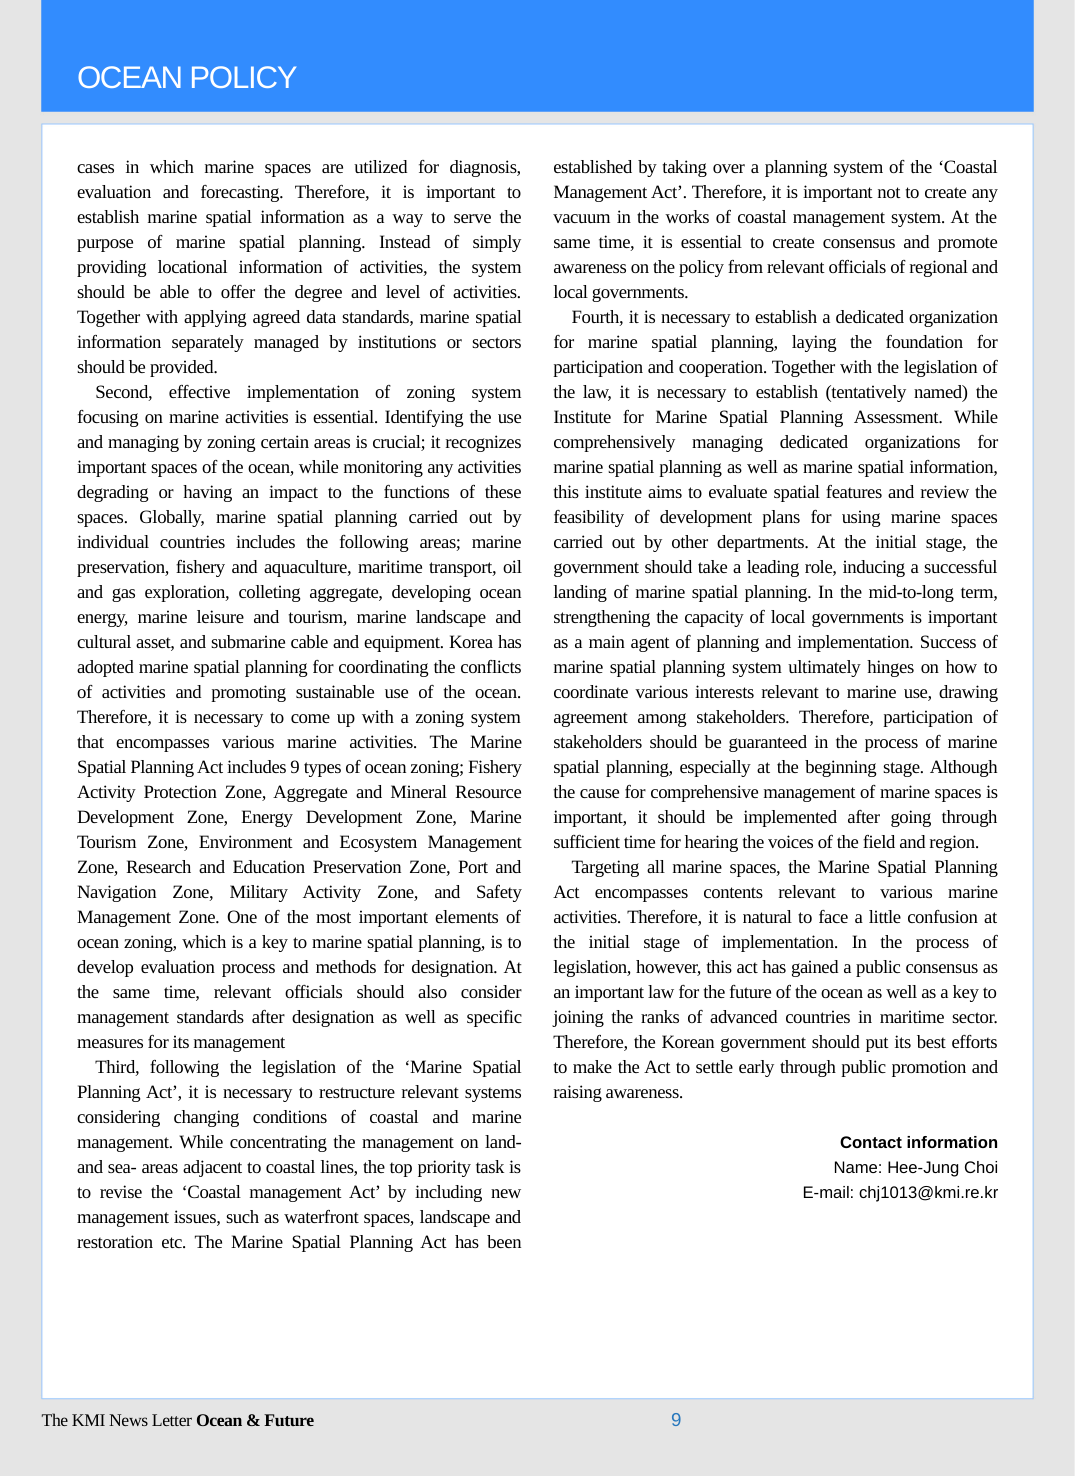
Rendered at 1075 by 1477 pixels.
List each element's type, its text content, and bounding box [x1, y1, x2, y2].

text E-mail: chj1013@kmi.re.kr [553, 1178, 998, 1203]
text Contact information [553, 1128, 998, 1153]
text Name: Hee-Jung Choi [553, 1153, 998, 1178]
text Targeting all marine spaces, the Marine Spatial Planning Act encompasses contents relevant to various marine activities. Therefore, it is natural to face a little confusion at the initial stage of implementation. In the process of legislation, however, this act has gained a public consensus as an important law for the future of the ocean as well as a key to joining the ranks of advanced countries in maritime sector. Therefore, the Korean government should put its best efforts to make the Act to settle early through public promotion and raising awareness. [553, 853, 998, 1103]
text Third, following the legislation of the ‘Marine Spatial Planning Act’, it is necessary to restructure relevant systems considering changing conditions of coastal and marine management. While concentrating the management on land- and sea- areas adjacent to coastal lines, the top priority task is to revise the ‘Coastal management Act’ by including new management issues, such as waterfront spaces, landscape and restoration etc. The Marine Spatial Planning Act has been established by taking over a planning system of the ‘Coastal Management Act’. Therefore, it is important not to create any vacuum in the works of coastal management system. At the same time, it is essential to create consensus and promote awareness on the policy from relevant officials of regional and local governments. [553, 153, 998, 303]
text Fourth, it is necessary to establish a dedicated organization for marine spatial planning, laying the foundation for participation and cooperation. Together with the legislation of the law, it is necessary to establish (tentatively named) the Institute for Marine Spatial Planning Assessment. While comprehensively managing dedicated organizations for marine spatial planning as well as marine spatial information, this institute aims to evaluate spatial features and review the feasibility of development plans for using marine spaces carried out by other departments. At the initial stage, the government should take a leading role, inducing a successful landing of marine spatial planning. In the mid-to-long term, strengthening the capacity of local governments is important as a main agent of planning and implementation. Success of marine spatial planning system ultimately hinges on how to coordinate various interests relevant to marine use, drawing agreement among stakeholders. Therefore, participation of stakeholders should be guaranteed in the process of marine spatial planning, especially at the beginning stage. Although the cause for comprehensive management of marine spaces is important, it should be implemented after going through sufficient time for hearing the voices of the field and region. [553, 303, 998, 853]
text Second, effective implementation of zoning system focusing on marine activities is essential. Identifying the use and managing by zoning certain areas is crucial; it recognizes important spaces of the ocean, while monitoring any activities degrading or having an impact to the functions of these spaces. Globally, marine spatial planning carried out by individual countries includes the following areas; marine preservation, fishery and aquaculture, maritime transport, oil and gas exploration, colleting aggregate, developing ocean energy, marine leisure and tourism, marine landscape and cultural asset, and submarine cable and equipment. Korea has adopted marine spatial planning for coordinating the conflicts of activities and promoting sustainable use of the ocean. Therefore, it is necessary to come up with a zoning system that encompasses various marine activities. The Marine Spatial Planning Act includes 9 types of ocean zoning; Fishery Activity Protection Zone, Aggregate and Mineral Resource Development Zone, Energy Development Zone, Marine Tourism Zone, Environment and Ecosystem Management Zone, Research and Education Preservation Zone, Port and Navigation Zone, Military Activity Zone, and Safety Management Zone. One of the most important elements of ocean zoning, which is a key to marine spatial planning, is to develop evaluation process and methods for designation. At the same time, relevant officials should also consider management standards after designation as well as specific measures for its management [77, 378, 522, 1053]
text Third, following the legislation of the ‘Marine Spatial Planning Act’, it is necessary to restructure relevant systems considering changing conditions of coastal and marine management. While concentrating the management on land- and sea- areas adjacent to coastal lines, the top priority task is to revise the ‘Coastal management Act’ by including new management issues, such as waterfront spaces, landscape and restoration etc. The Marine Spatial Planning Act has been established by taking over a planning system of the ‘Coastal Management Act’. Therefore, it is important not to create any vacuum in the works of coastal management system. At the same time, it is essential to create consensus and promote awareness on the policy from relevant officials of regional and local governments. [77, 1053, 522, 1253]
picture [0, 0, 1075, 1476]
